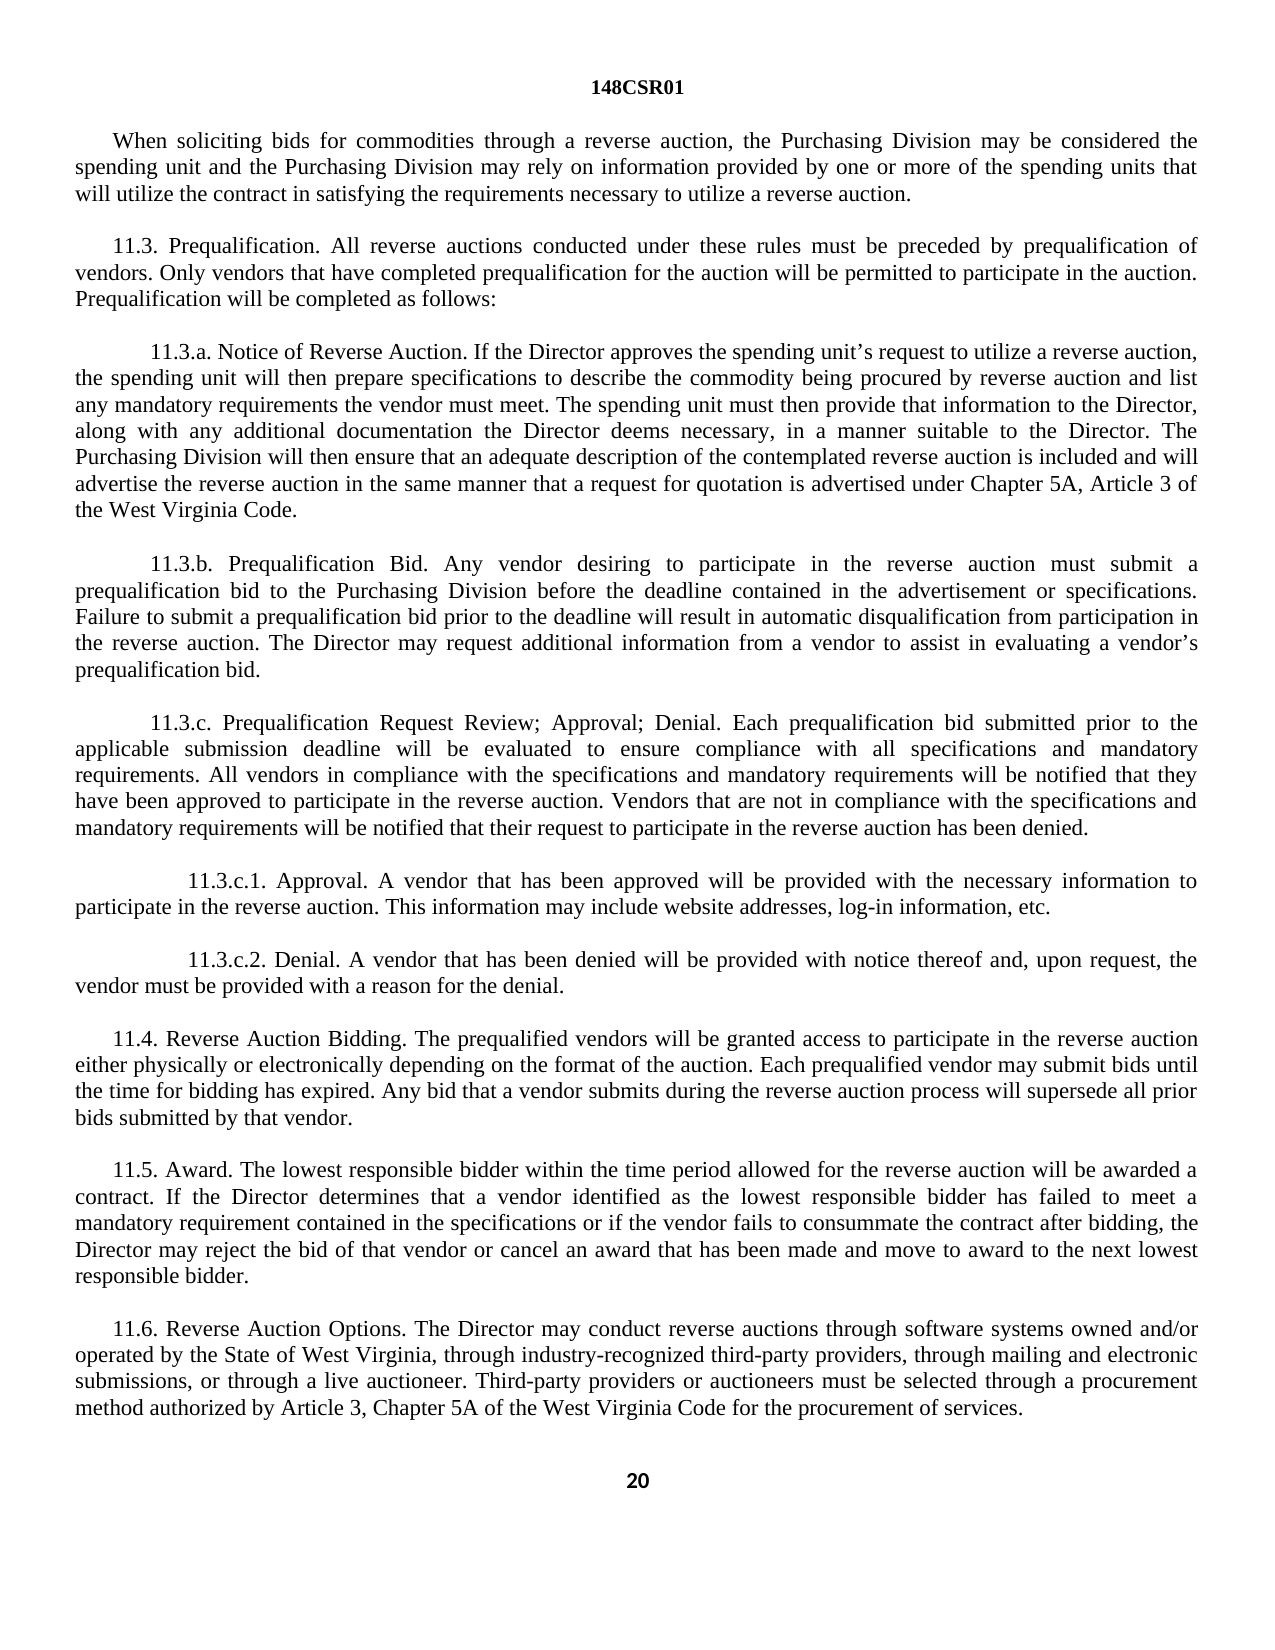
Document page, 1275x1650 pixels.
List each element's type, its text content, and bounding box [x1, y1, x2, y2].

text When soliciting bids for commodities through a reverse auction, the Purchasing Division may be considered the spending unit and the Purchasing Division may rely on information provided by one or more of the spending units that will utilize the contract in satisfying the requirements necessary to utilize a reverse auction. [75, 127, 1200, 206]
text 11.3.c. Prequalification Request Review; Approval; Denial. Each prequalification bid submitted prior to the applicable submission deadline will be evaluated to ensure compliance with all specifications and mandatory requirements. All vendors in compliance with the specifications and mandatory requirements will be notified that they have been approved to participate in the reverse auction. Vendors that are not in compliance with the specifications and mandatory requirements will be notified that their request to participate in the reverse auction has been denied. [75, 708, 1200, 840]
text 11.3. Prequalification. All reverse auctions conducted under these rules must be preceded by prequalification of vendors. Only vendors that have completed prequalification for the auction will be permitted to participate in the auction. Prequalification will be completed as follows: [75, 232, 1200, 312]
text 11.3.b. Prequalification Bid. Any vendor desiring to participate in the reverse auction must submit a prequalification bid to the Purchasing Division before the deadline contained in the advertisement or specifications. Failure to submit a prequalification bid prior to the deadline will result in automatic disqualification from participation in the reverse auction. The Director may request additional information from a vendor to assist in evaluating a vendor’s prequalification bid. [75, 550, 1200, 682]
text 11.3.c.2. Denial. A vendor that has been denied will be provided with notice thereof and, upon request, the vendor must be provided with a reason for the denial. [75, 946, 1200, 998]
text 11.3.a. Notice of Reverse Auction. If the Director approves the spending unit’s request to utilize a reverse auction, the spending unit will then prepare specifications to describe the commodity being procured by reverse auction and list any mandatory requirements the vendor must meet. The spending unit must then provide that information to the Director, along with any additional documentation the Director deems necessary, in a manner suitable to the Director. The Purchasing Division will then ensure that an adequate description of the contemplated reverse auction is included and will advertise the reverse auction in the same manner that a request for quotation is advertised under Chapter 5A, Article 3 of the West Virginia Code. [75, 338, 1200, 522]
text 11.4. Reverse Auction Bidding. The prequalified vendors will be granted access to participate in the reverse auction either physically or electronically depending on the format of the auction. Each prequalified vendor may submit bids until the time for bidding has expired. Any bid that a vendor submits during the reverse auction process will supersede all prior bids submitted by that vendor. [75, 1025, 1200, 1130]
text 11.5. Award. The lowest responsible bidder within the time period allowed for the reverse auction will be awarded a contract. If the Director determines that a vendor identified as the lowest responsible bidder has failed to meet a mandatory requirement contained in the specifications or if the vendor fails to consummate the contract after bidding, the Director may reject the bid of that vendor or cancel an award that has been made and move to award to the next lowest responsible bidder. [75, 1157, 1200, 1288]
text 11.3.c.1. Approval. A vendor that has been approved will be provided with the necessary information to participate in the reverse auction. This information may include website addresses, log-in information, etc. [75, 867, 1200, 919]
text 11.6. Reverse Auction Options. The Director may conduct reverse auctions through software systems owned and/or operated by the State of West Virginia, through industry-recognized third-party providers, through mailing and electronic submissions, or through a live auctioneer. Third-party providers or auctioneers must be selected through a procurement method authorized by Article 3, Chapter 5A of the West Virginia Code for the procurement of services. [75, 1315, 1200, 1420]
